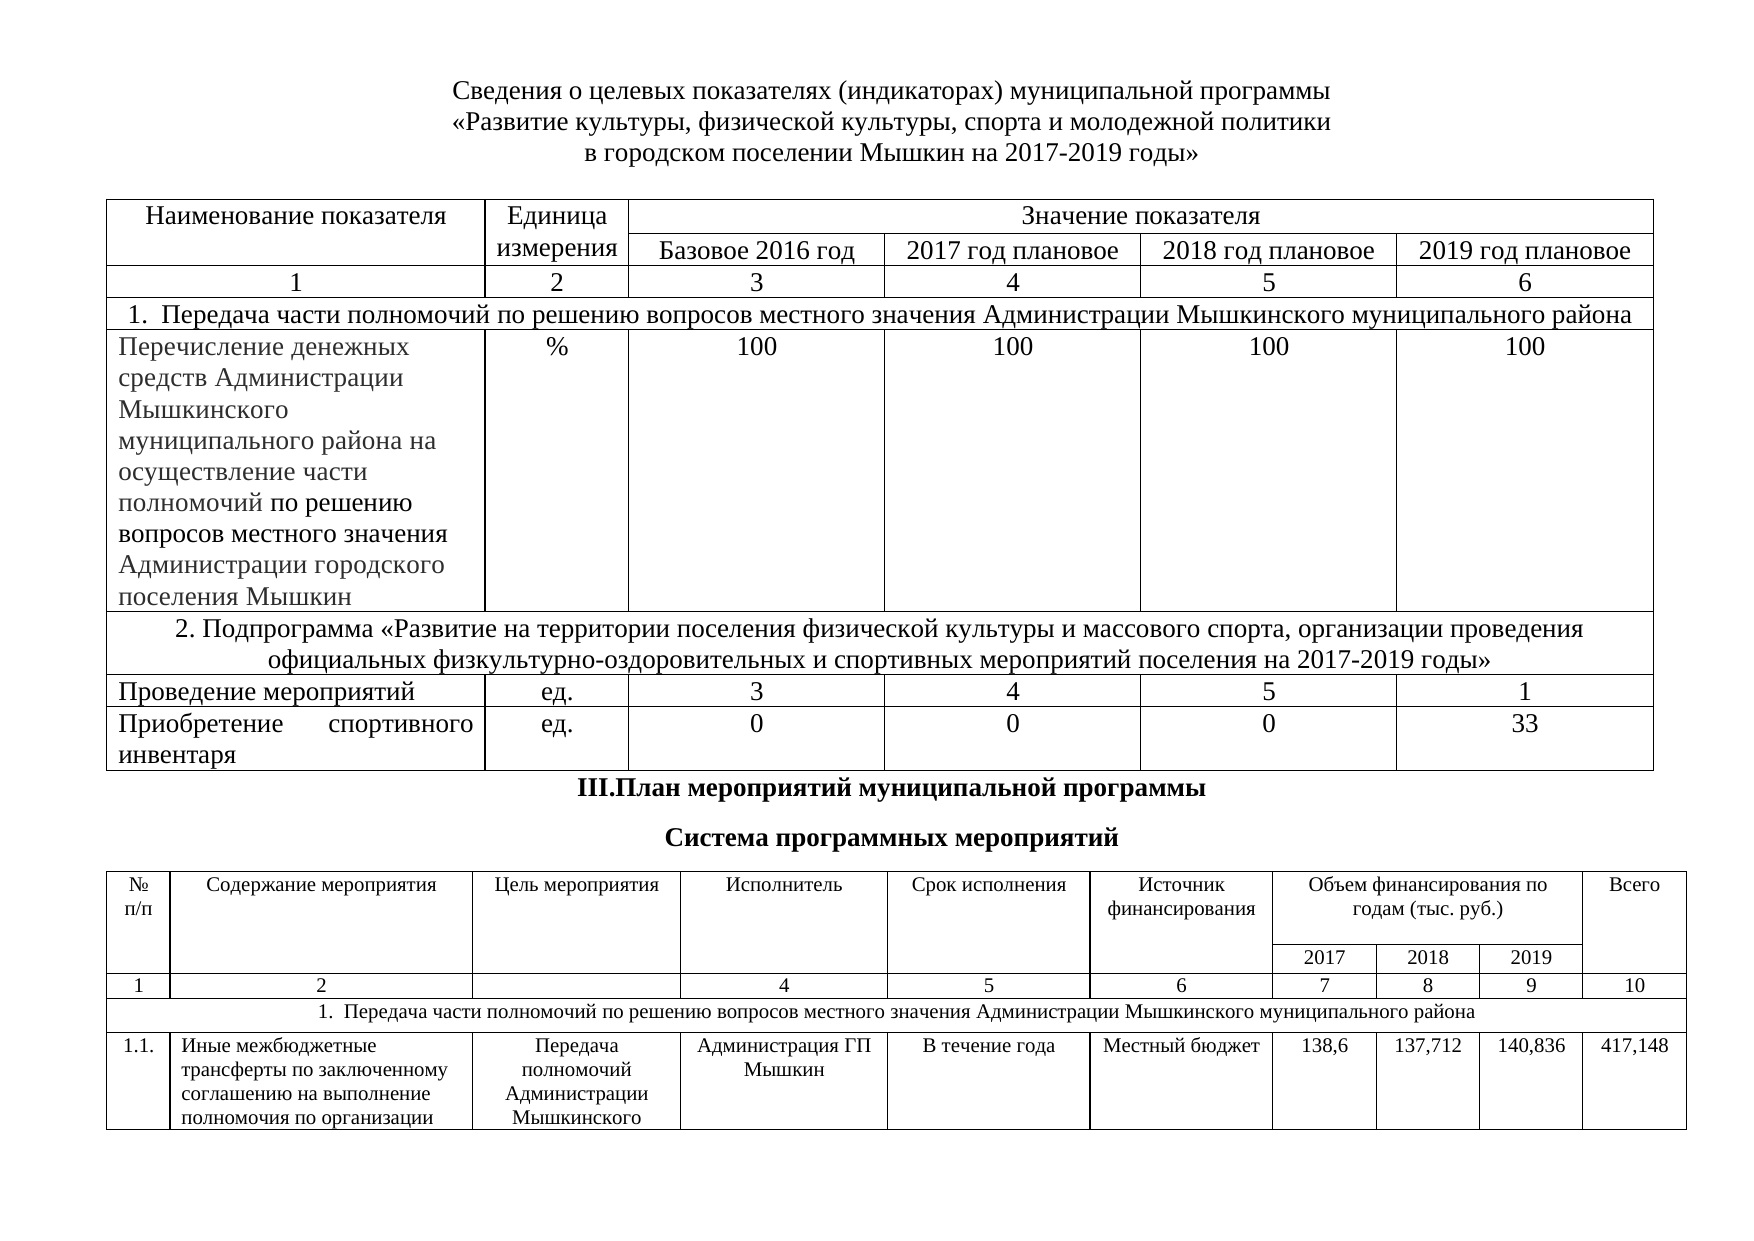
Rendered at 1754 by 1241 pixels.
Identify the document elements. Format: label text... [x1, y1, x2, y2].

table_cell 1. Передача части полномочий по решению вопросов местного значения Администрации Мышкинского муниципального района [107, 999, 1686, 1032]
table_cell 100 [1141, 330, 1396, 611]
table_cell 4 [885, 266, 1140, 297]
table_header Источник финансирования [1091, 872, 1272, 972]
table_header Наименование показателя [107, 200, 484, 265]
table_cell 3 [629, 266, 884, 297]
table_cell 1.1. [107, 1033, 169, 1129]
table_header Цель мероприятия [473, 872, 680, 972]
table_cell 7 [1273, 974, 1376, 997]
table_header Объем финансирования по годам (тыс. руб.) [1273, 872, 1582, 944]
table_cell Базовое 2016 год [629, 234, 884, 265]
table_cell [171, 1033, 472, 1129]
table_cell 0 [1141, 707, 1396, 769]
table_cell 2017 [1273, 945, 1376, 972]
text Сведения о целевых показателях (индикаторах) муниципальной программы [118, 74, 1665, 105]
table_cell 9 [1480, 974, 1582, 997]
table_cell 0 [885, 707, 1140, 769]
table_cell 3 [629, 675, 884, 706]
table_cell 5 [1141, 266, 1396, 297]
table_cell 1. Передача части полномочий по решению вопросов местного значения Администрации Мышкинского муниципального района [107, 298, 1653, 329]
table_cell 5 [888, 974, 1089, 997]
table_cell 140,836 [1480, 1033, 1582, 1129]
text Система программных мероприятий [118, 821, 1665, 852]
table_cell 6 [1091, 974, 1272, 997]
table_cell 1 [107, 266, 484, 297]
table_cell 2018 [1377, 945, 1479, 972]
table_cell 2019 [1480, 945, 1582, 972]
table_cell 0 [629, 707, 884, 769]
table_header Единица измерения [486, 200, 628, 265]
table_cell % [486, 330, 628, 611]
table_cell 417,148 [1583, 1033, 1686, 1129]
table_cell 100 [629, 330, 884, 611]
table_cell Перечисление денежных средств Администрации Мышкинского муниципального района на осуществление части полномочий по решению вопросов местного значения Администрации городского поселения Мышкин [107, 330, 484, 611]
table_cell 1 [1397, 675, 1653, 706]
table_cell ед. [486, 675, 628, 706]
table_cell 1 [107, 974, 169, 997]
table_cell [473, 1033, 680, 1129]
table_cell 6 [1397, 266, 1653, 297]
table_cell [473, 974, 680, 997]
table_cell 2 [486, 266, 628, 297]
table_cell 100 [885, 330, 1140, 611]
table_cell Приобретение спортивного инвентаря [107, 707, 484, 769]
text в городском поселении Мышкин на 2017-2019 годы» [118, 136, 1665, 167]
table_header Срок исполнения [888, 872, 1089, 972]
table_cell ед. [486, 707, 628, 769]
table_cell 10 [1583, 974, 1686, 997]
table_cell Местный бюджет [1091, 1033, 1272, 1129]
table_cell 4 [681, 974, 887, 997]
table_header Исполнитель [681, 872, 887, 972]
table_header Всего [1583, 872, 1686, 972]
table_cell 5 [1141, 675, 1396, 706]
table_cell 2. Подпрограмма «Развитие на территории поселения физической культуры и массового спорта, организации проведения официальных физкультурно-оздоровительных и спортивных мероприятий поселения на 2017-2019 годы» [107, 612, 1653, 674]
table_cell В течение года [888, 1033, 1089, 1129]
table_cell 2019 год плановое [1397, 234, 1653, 265]
table_cell 2017 год плановое [885, 234, 1140, 265]
table_header Значение показателя [629, 200, 1653, 233]
table_cell 2 [171, 974, 472, 997]
text III.План мероприятий муниципальной программы [118, 771, 1665, 802]
table_cell Проведение мероприятий [107, 675, 484, 706]
table_header Содержание мероприятия [171, 872, 472, 972]
text «Развитие культуры, физической культуры, спорта и молодежной политики [118, 105, 1665, 136]
table_cell 2018 год плановое [1141, 234, 1396, 265]
table_cell 100 [1397, 330, 1653, 611]
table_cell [681, 1033, 887, 1129]
table_cell 33 [1397, 707, 1653, 769]
table_cell 137,712 [1377, 1033, 1479, 1129]
table_cell 8 [1377, 974, 1479, 997]
table_cell 138,6 [1273, 1033, 1376, 1129]
table_cell 4 [885, 675, 1140, 706]
table_header № п/п [107, 872, 169, 972]
